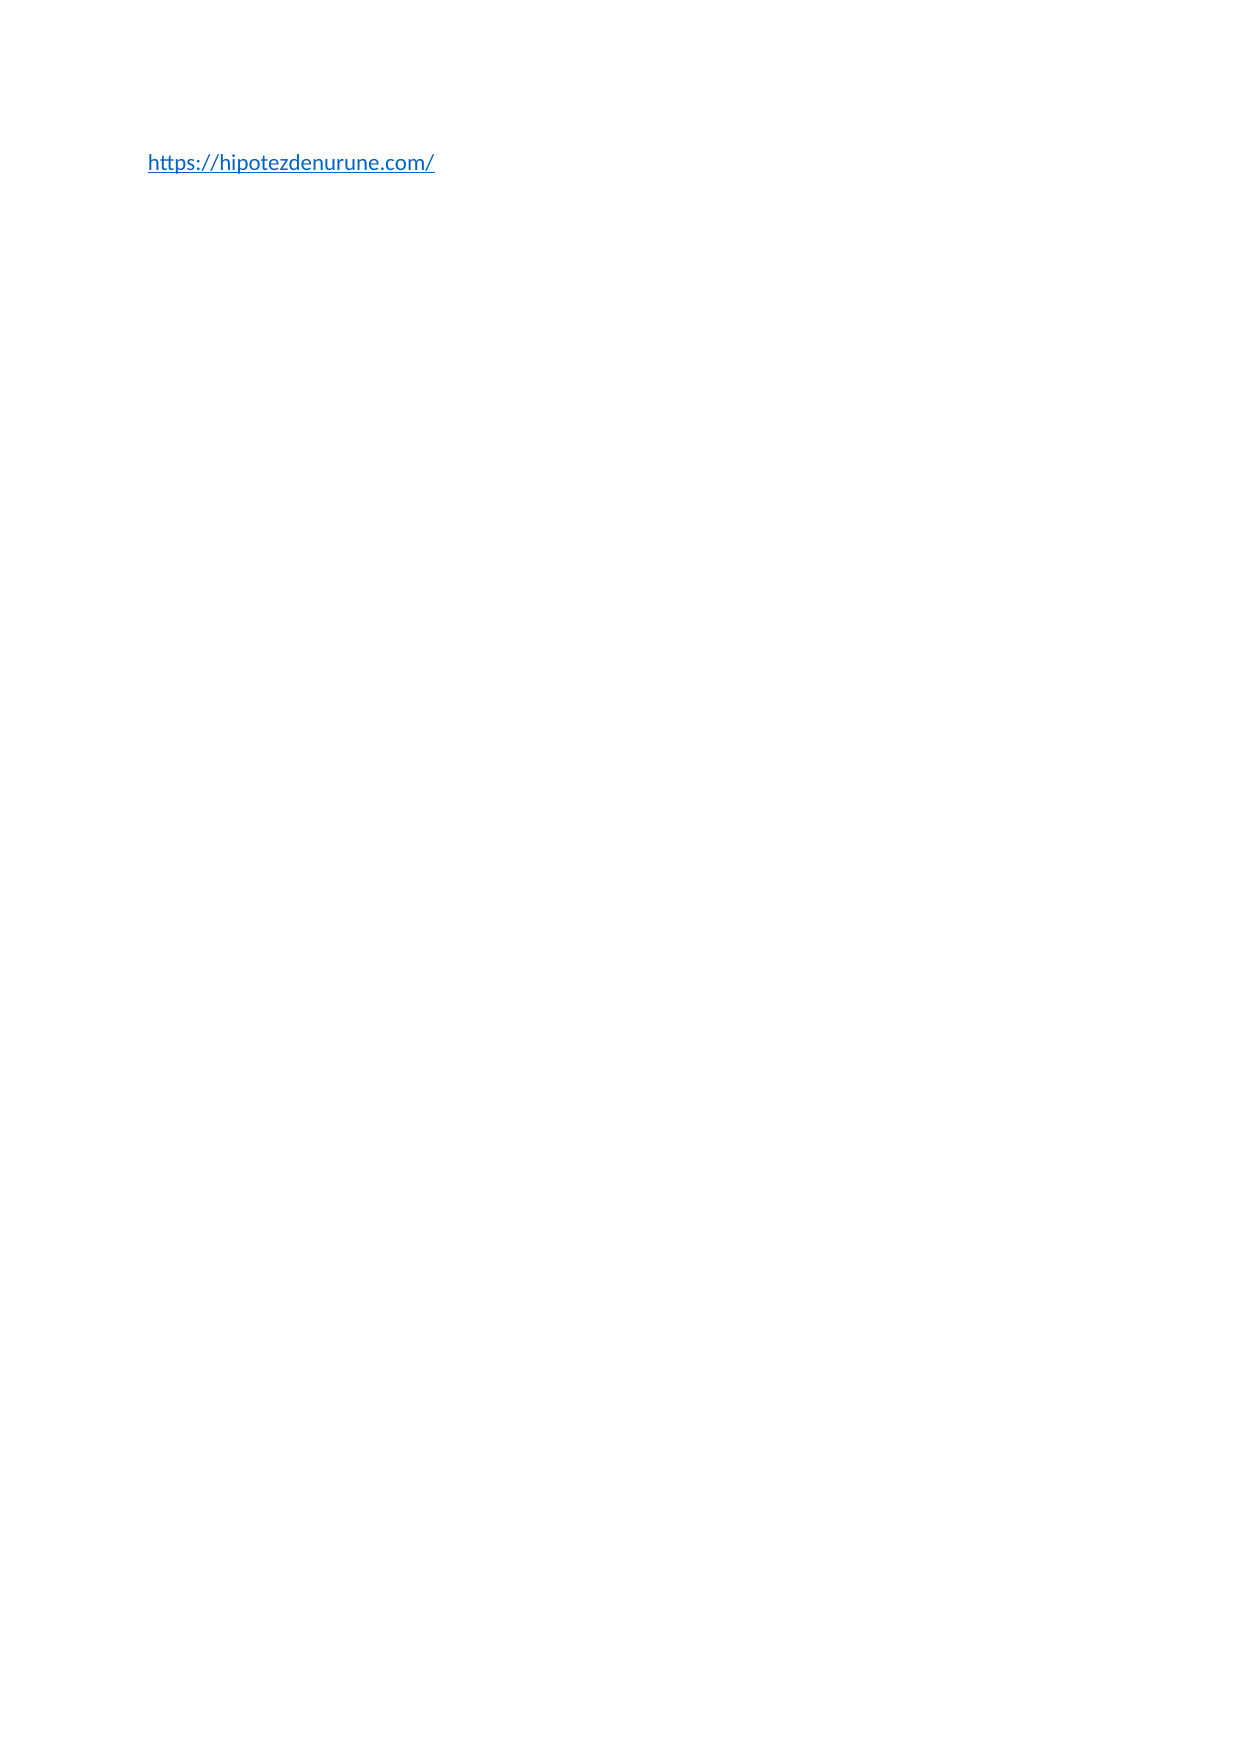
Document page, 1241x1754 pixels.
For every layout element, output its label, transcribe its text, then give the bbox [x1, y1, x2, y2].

text https://hipotezdenurune.com/ [148, 148, 1093, 176]
